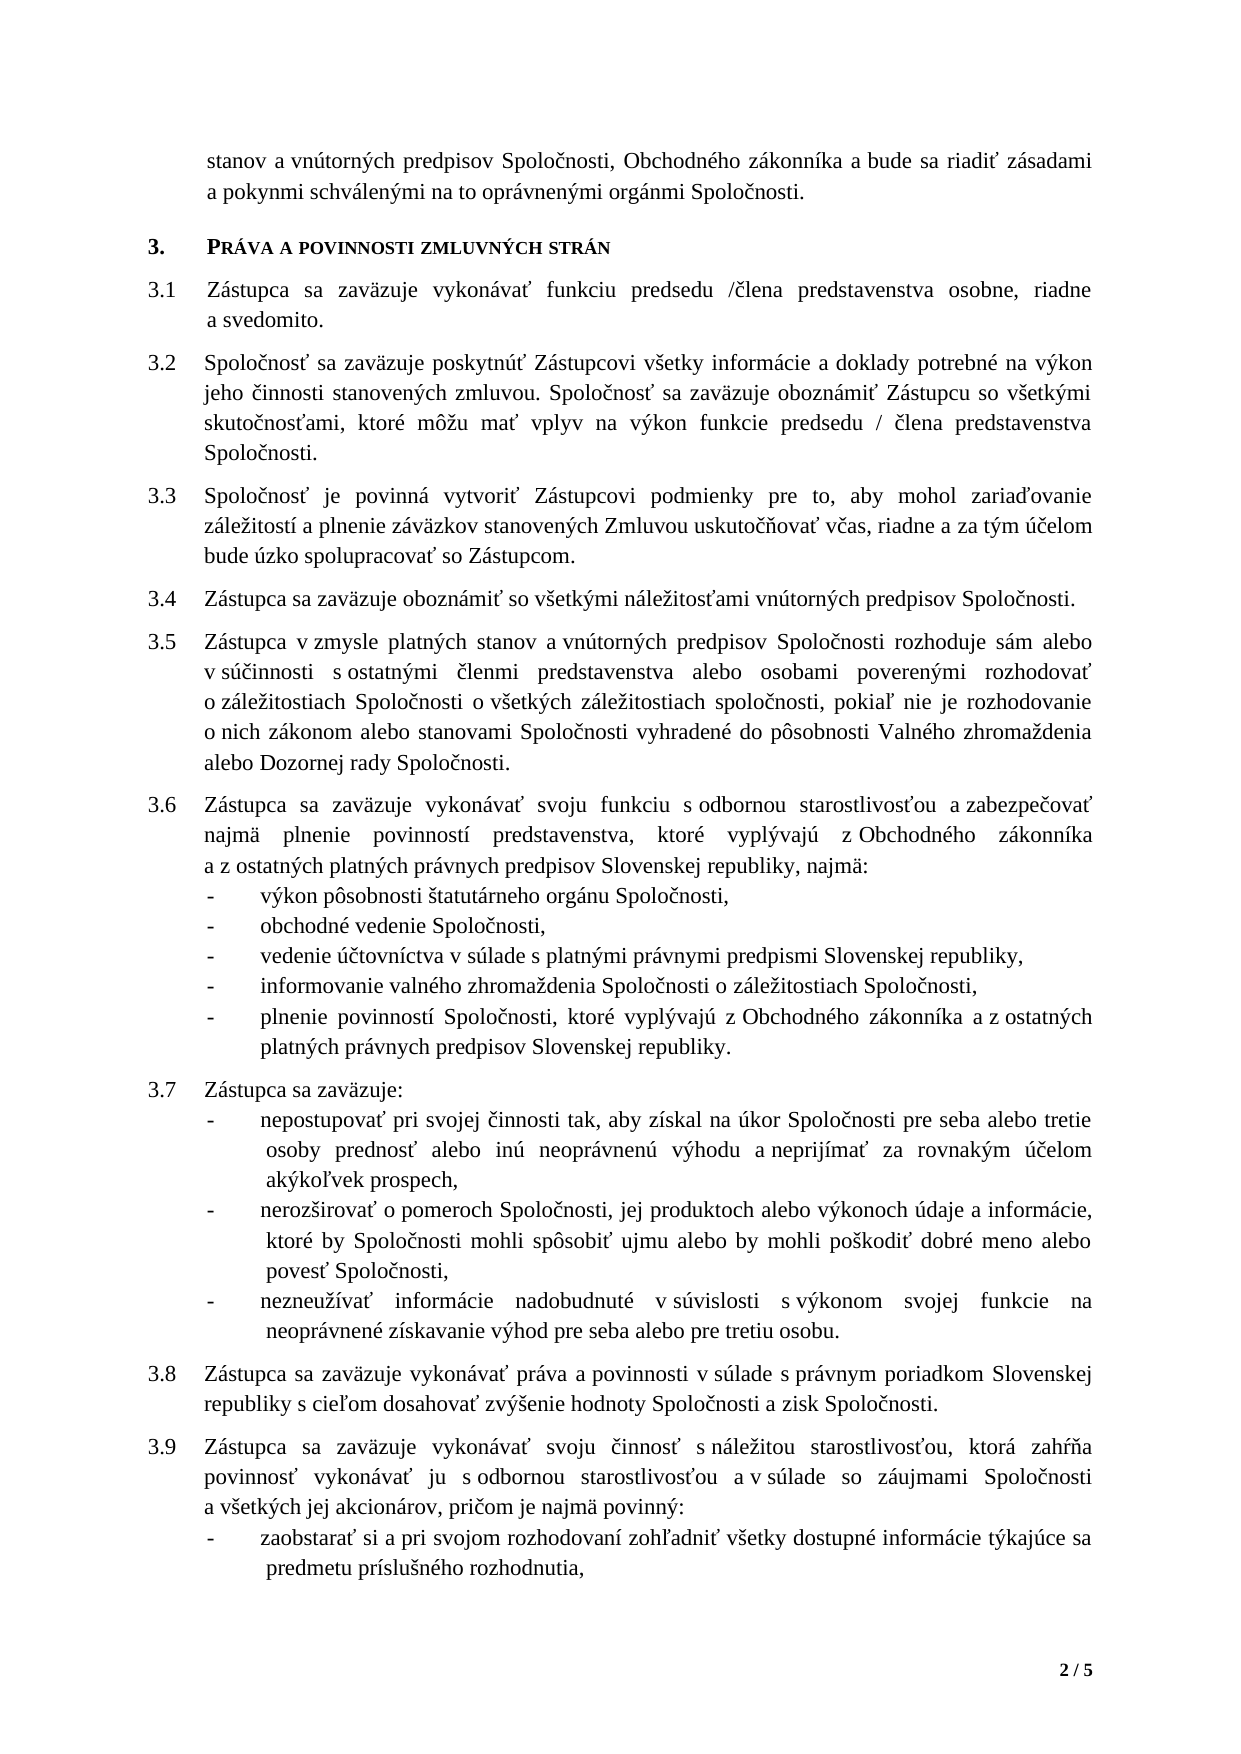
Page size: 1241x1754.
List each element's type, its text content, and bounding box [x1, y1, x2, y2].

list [148, 148, 1093, 204]
list Zástupca sa zaväzuje oboznámiť so všetkými náležitosťami vnútorných predpisov Spoločnosti. [148, 585, 1093, 611]
list vedenie účtovníctva v súlade s platnými právnymi predpismi Slovenskej republiky, [207, 942, 1093, 969]
list plnenie povinností Spoločnosti, ktoré vyplývajú z Obchodného zákonníka a z ostatných platných právnych predpisov Slovenskej republiky. [207, 1003, 1093, 1059]
list Zástupca v zmysle platných stanov a vnútorných predpisov Spoločnosti rozhoduje sám alebo v súčinnosti s ostatnými členmi predstavenstva alebo osobami poverenými rozhodovať o záležitostiach Spoločnosti o všetkých záležitostiach spoločnosti, pokiaľ nie je rozhodovanie o nich zákonom alebo stanovami Spoločnosti vyhradené do pôsobnosti Valného zhromaždenia alebo Dozornej rady Spoločnosti. [148, 628, 1093, 775]
list nerozširovať o pomeroch Spoločnosti, jej produktoch alebo výkonoch údaje a informácie, ktoré by Spoločnosti mohli spôsobiť ujmu alebo by mohli poškodiť dobré meno alebo povesť Spoločnosti, [207, 1197, 1093, 1283]
list Zástupca sa zaväzuje vykonávať funkciu predsedu /člena predstavenstva osobne, riadne a svedomito. [148, 276, 1093, 332]
list Zástupca sa zaväzuje vykonávať práva a povinnosti v súlade s právnym poriadkom Slovenskej republiky s cieľom dosahovať zvýšenie hodnoty Spoločnosti a zisk Spoločnosti. [148, 1360, 1093, 1417]
list výkon pôsobnosti štatutárneho orgánu Spoločnosti, [207, 882, 1093, 908]
list Práva a povinnosti zmluvných strán [148, 233, 1093, 259]
list nezneužívať informácie nadobudnuté v súvislosti s výkonom svojej funkcie na neoprávnené získavanie výhod pre seba alebo pre tretiu osobu. [207, 1287, 1093, 1344]
list informovanie valného zhromaždenia Spoločnosti o záležitostiach Spoločnosti, [207, 973, 1093, 999]
list nepostupovať pri svojej činnosti tak, aby získal na úkor Spoločnosti pre seba alebo tretie osoby prednosť alebo inú neoprávnenú výhodu a neprijímať za rovnakým účelom akýkoľvek prospech, [207, 1106, 1093, 1193]
list obchodné vedenie Spoločnosti, [207, 912, 1093, 938]
list Zástupca sa zaväzuje vykonávať svoju činnosť s náležitou starostlivosťou, ktorá zahŕňa povinnosť vykonávať ju s odbornou starostlivosťou a v súlade so záujmami Spoločnosti a všetkých jej akcionárov, pričom je najmä povinný: [148, 1433, 1093, 1520]
list zaobstarať si a pri svojom rozhodovaní zohľadniť všetky dostupné informácie týkajúce sa predmetu príslušného rozhodnutia, [207, 1524, 1093, 1580]
list Spoločnosť je povinná vytvoriť Zástupcovi podmienky pre to, aby mohol zariaďovanie záležitostí a plnenie záväzkov stanovených Zmluvou uskutočňovať včas, riadne a za tým účelom bude úzko spolupracovať so Zástupcom. [148, 482, 1093, 569]
list Zástupca sa zaväzuje vykonávať svoju funkciu s odbornou starostlivosťou a zabezpečovať najmä plnenie povinností predstavenstva, ktoré vyplývajú z Obchodného zákonníka a z ostatných platných právnych predpisov Slovenskej republiky, najmä: [148, 791, 1093, 878]
list Zástupca sa zaväzuje: [148, 1076, 1093, 1102]
list Spoločnosť sa zaväzuje poskytnúť Zástupcovi všetky informácie a doklady potrebné na výkon jeho činnosti stanovených zmluvou. Spoločnosť sa zaväzuje oboznámiť Zástupcu so všetkými skutočnosťami, ktoré môžu mať vplyv na výkon funkcie predsedu / člena predstavenstva Spoločnosti. [148, 349, 1093, 466]
